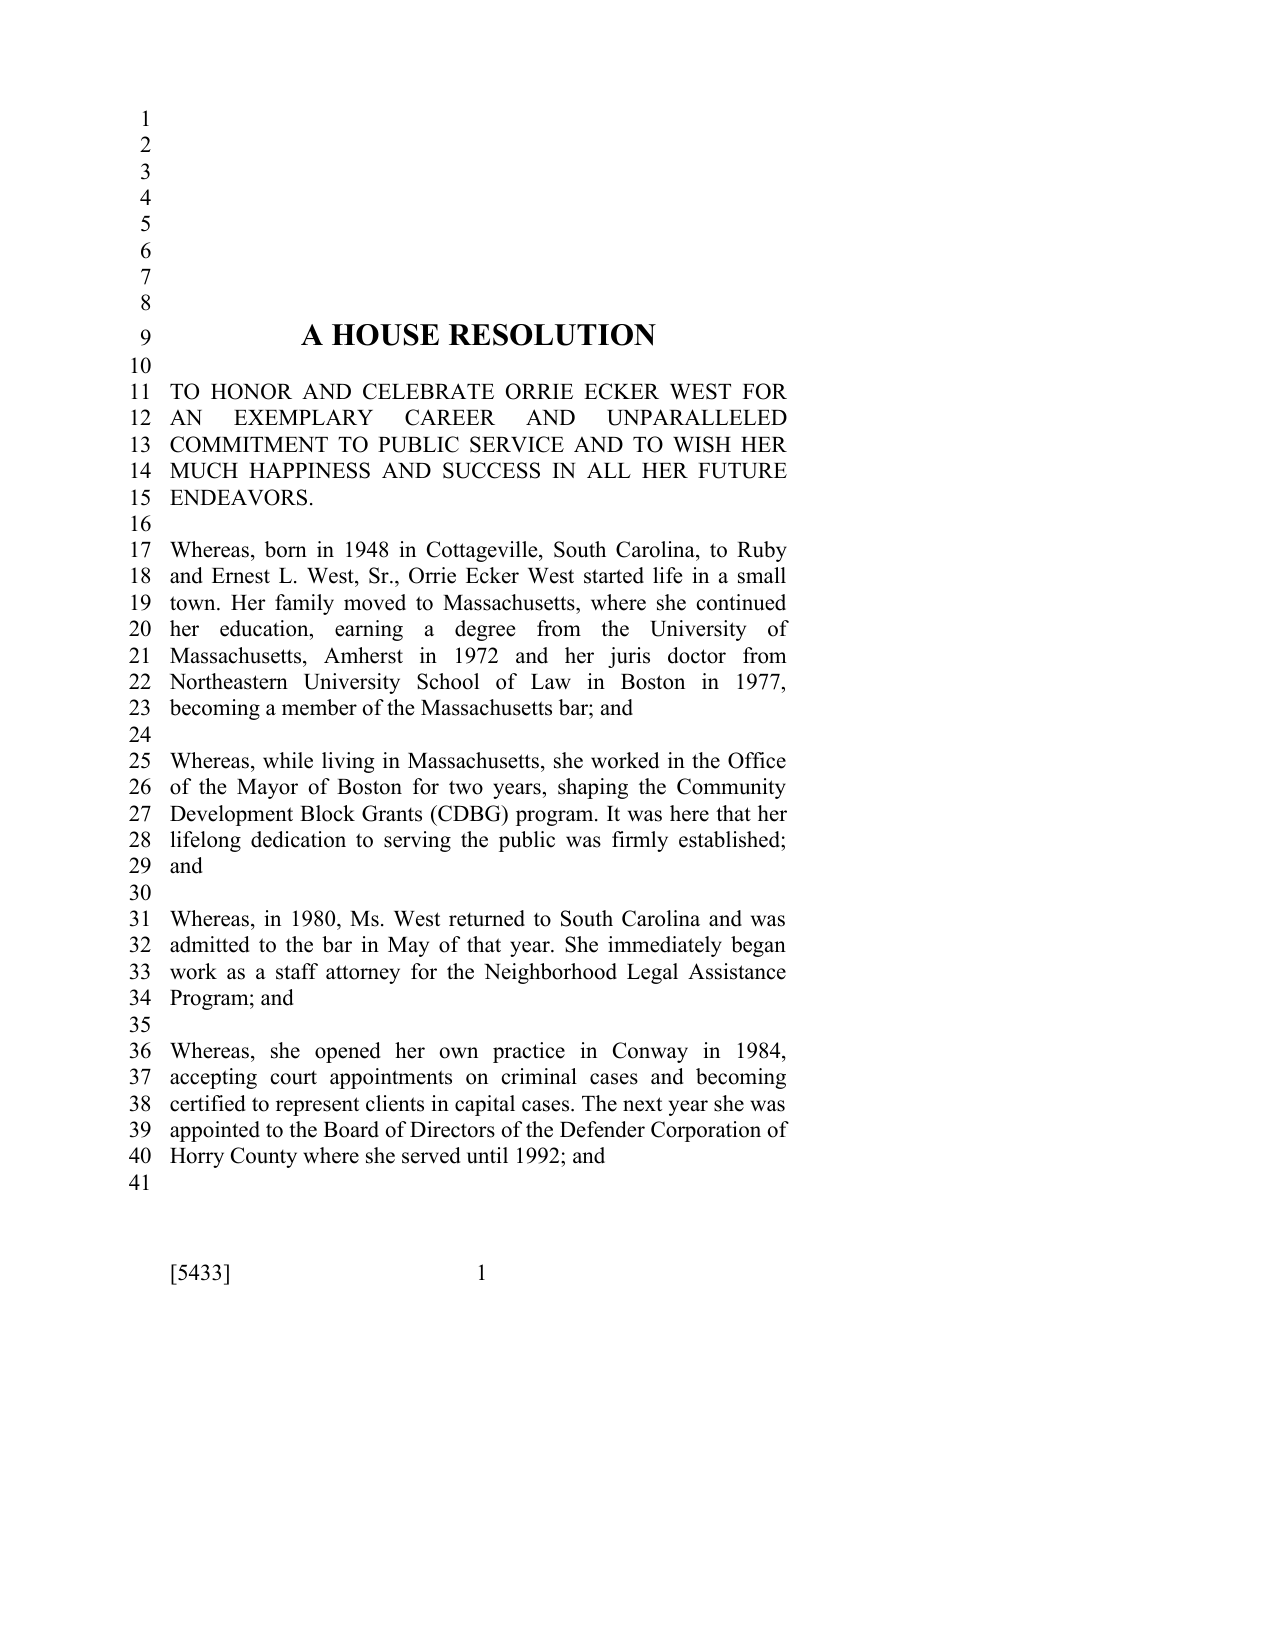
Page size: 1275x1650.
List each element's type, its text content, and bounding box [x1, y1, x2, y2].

text TO HONOR AND CELEBRATE ORRIE ECKER WEST FOR AN EXEMPLARY CAREER AND UNPARALLELED COMMITMENT TO PUBLIC SERVICE AND TO WISH HER MUCH HAPPINESS AND SUCCESS IN ALL HER FUTURE ENDEAVORS. [169, 378, 787, 510]
text Whereas, born in 1948 in Cottageville, South Carolina, to Ruby and Ernest L. West, Sr., Orrie Ecker West started life in a small town. Her family moved to Massachusetts, where she continued her education, earning a degree from the University of Massachusetts, Amherst in 1972 and her juris doctor from Northeastern University School of Law in Boston in 1977, becoming a member of the Massachusetts bar; and [169, 536, 787, 721]
text Whereas, she opened her own practice in Conway in 1984, accepting court appointments on criminal cases and becoming certified to represent clients in capital cases. The next year she was appointed to the Board of Directors of the Defender Corporation of Horry County where she served until 1992; and [169, 1037, 787, 1169]
text Whereas, in 1980, Ms. West returned to South Carolina and was admitted to the bar in May of that year. She immediately began work as a staff attorney for the Neighborhood Legal Assistance Program; and [169, 905, 787, 1011]
text A HOUSE RESOLUTION [169, 316, 787, 352]
text Whereas, while living in Massachusetts, she worked in the Office of the Mayor of Boston for two years, shaping the Community Development Block Grants (CDBG) program. It was here that her lifelong dedication to serving the public was firmly established; and [169, 747, 787, 879]
